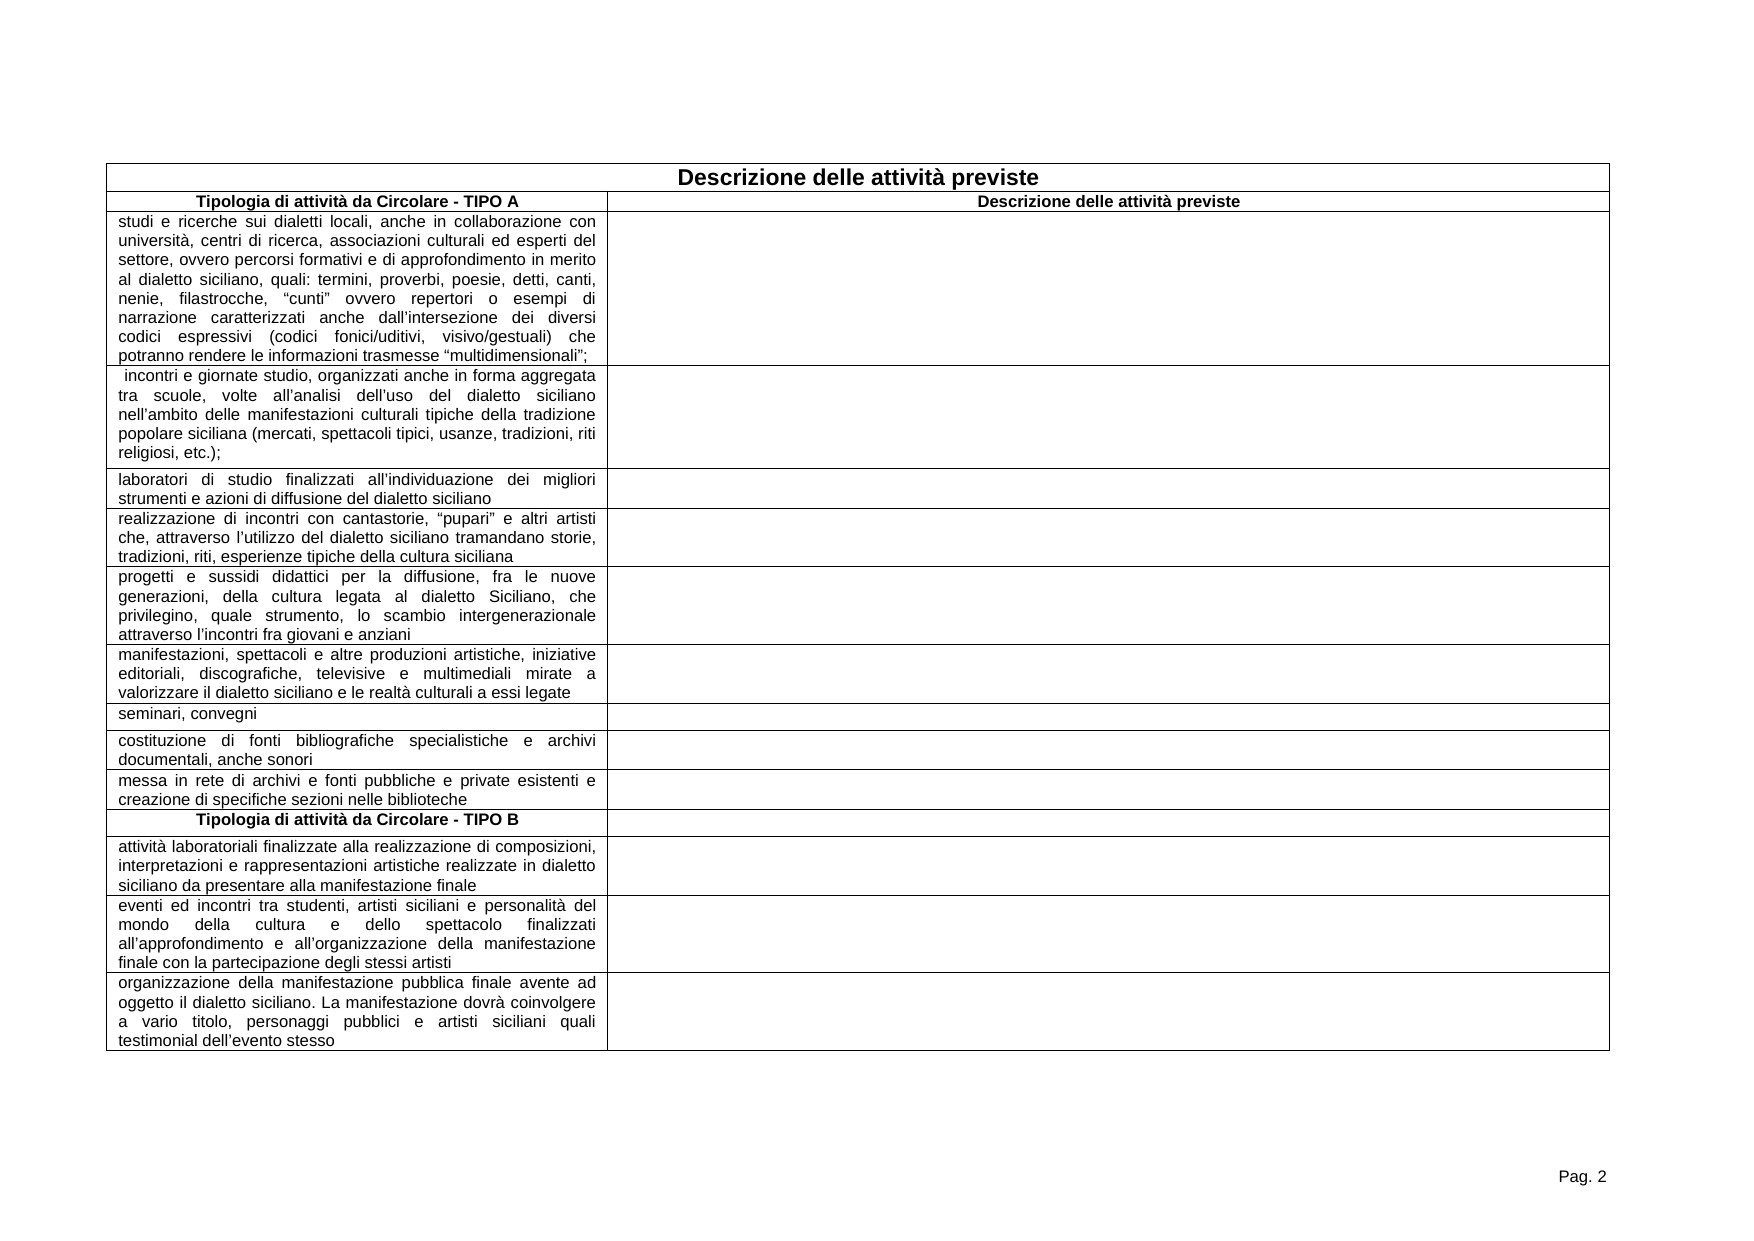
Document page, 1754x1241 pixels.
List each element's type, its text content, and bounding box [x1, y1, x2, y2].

table_cell [608, 366, 1609, 468]
table_cell [608, 837, 1609, 894]
table_cell costituzione di fonti bibliografiche specialistiche e archivi documentali, anche sonori [107, 731, 607, 769]
table_cell [608, 810, 1609, 836]
table_cell [608, 212, 1609, 365]
table_cell progetti e sussidi didattici per la diffusione, fra le nuove generazioni, della cultura legata al dialetto Siciliano, che privilegino, quale strumento, lo scambio intergenerazionale attraverso l’incontri fra giovani e anziani [107, 567, 607, 644]
table_cell messa in rete di archivi e fonti pubbliche e private esistenti e creazione di specifiche sezioni nelle biblioteche [107, 770, 607, 809]
table_cell Tipologia di attività da Circolare - TIPO A [107, 192, 607, 211]
table_cell laboratori di studio finalizzati all’individuazione dei migliori strumenti e azioni di diffusione del dialetto siciliano [107, 469, 607, 508]
table_cell incontri e giornate studio, organizzati anche in forma aggregata tra scuole, volte all’analisi dell’uso del dialetto siciliano nell’ambito delle manifestazioni culturali tipiche della tradizione popolare siciliana (mercati, spettacoli tipici, usanze, tradizioni, riti religiosi, etc.); [107, 366, 607, 468]
table_cell [608, 896, 1609, 972]
table_cell [608, 509, 1609, 566]
table_cell [608, 731, 1609, 769]
table_cell Descrizione delle attività previste [608, 192, 1609, 211]
table_cell [608, 704, 1609, 730]
table_cell Tipologia di attività da Circolare - TIPO B [107, 810, 607, 836]
table_cell manifestazioni, spettacoli e altre produzioni artistiche, iniziative editoriali, discografiche, televisive e multimediali mirate a valorizzare il dialetto siciliano e le realtà culturali a essi legate [107, 645, 607, 702]
table_cell attività laboratoriali finalizzate alla realizzazione di composizioni, interpretazioni e rappresentazioni artistiche realizzate in dialetto siciliano da presentare alla manifestazione finale [107, 837, 607, 894]
table_cell [608, 645, 1609, 702]
table_header Descrizione delle attività previste [107, 164, 1609, 191]
table_cell realizzazione di incontri con cantastorie, “pupari” e altri artisti che, attraverso l’utilizzo del dialetto siciliano tramandano storie, tradizioni, riti, esperienze tipiche della cultura siciliana [107, 509, 607, 566]
table_cell eventi ed incontri tra studenti, artisti siciliani e personalità del mondo della cultura e dello spettacolo finalizzati all’approfondimento e all’organizzazione della manifestazione finale con la partecipazione degli stessi artisti [107, 896, 607, 972]
table_cell organizzazione della manifestazione pubblica finale avente ad oggetto il dialetto siciliano. La manifestazione dovrà coinvolgere a vario titolo, personaggi pubblici e artisti siciliani quali testimonial dell’evento stesso [107, 973, 607, 1050]
table_cell seminari, convegni [107, 704, 607, 730]
table_cell studi e ricerche sui dialetti locali, anche in collaborazione con università, centri di ricerca, associazioni culturali ed esperti del settore, ovvero percorsi formativi e di approfondimento in merito al dialetto siciliano, quali: termini, proverbi, poesie, detti, canti, nenie, filastrocche, “cunti” ovvero repertori o esempi di narrazione caratterizzati anche dall’intersezione dei diversi codici espressivi (codici fonici/uditivi, visivo/gestuali) che potranno rendere le informazioni trasmesse “multidimensionali”; [107, 212, 607, 365]
table_cell [608, 567, 1609, 644]
table_cell [608, 973, 1609, 1050]
table_cell [608, 770, 1609, 809]
table_cell [608, 469, 1609, 508]
